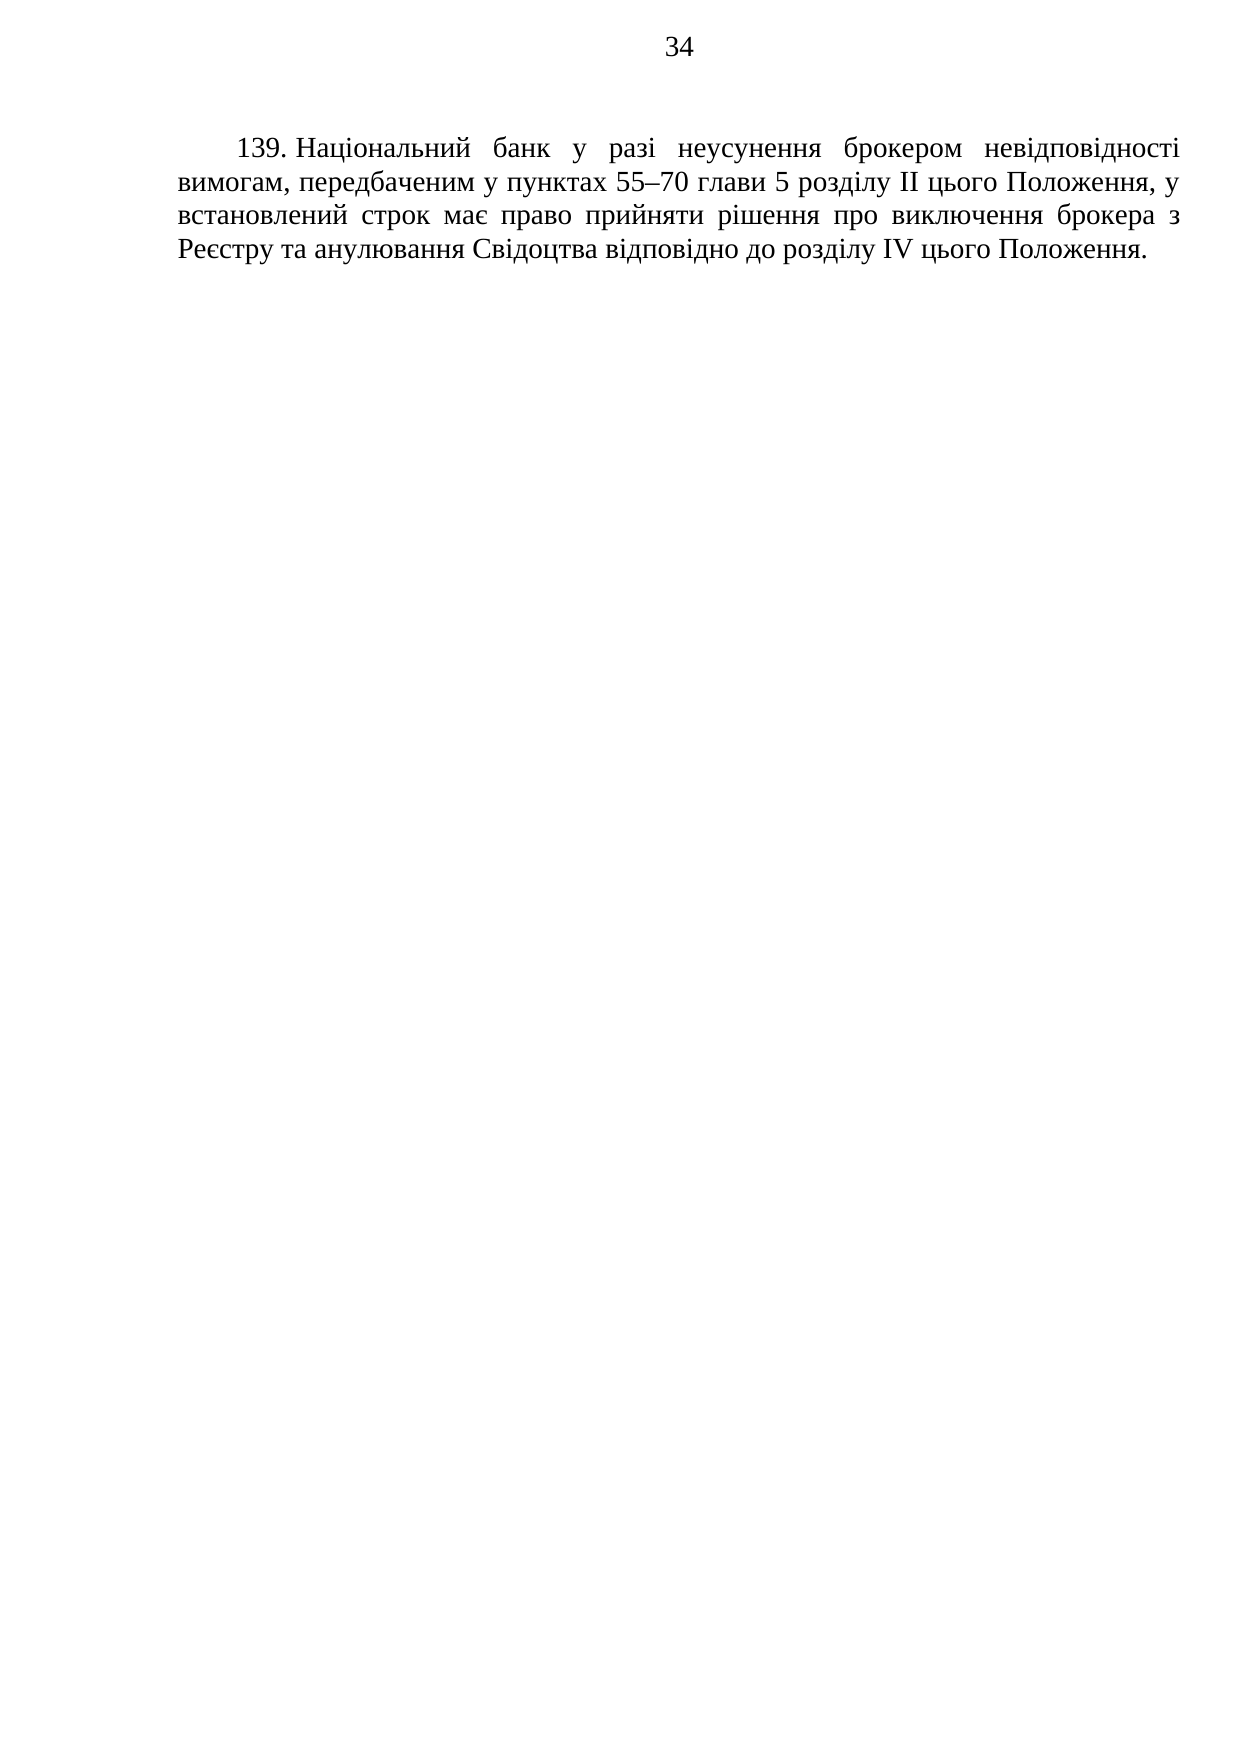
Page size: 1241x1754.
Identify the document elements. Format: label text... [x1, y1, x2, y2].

list Національний банк у разі неусунення брокером невідповідності вимогам, передбаченим у пунктах 55‒70 глави 5 розділу IІ цього Положення, у встановлений строк має право прийняти рішення про виключення брокера з Реєстру та анулювання Свідоцтва відповідно до розділу IV цього Положення. [177, 130, 1181, 264]
